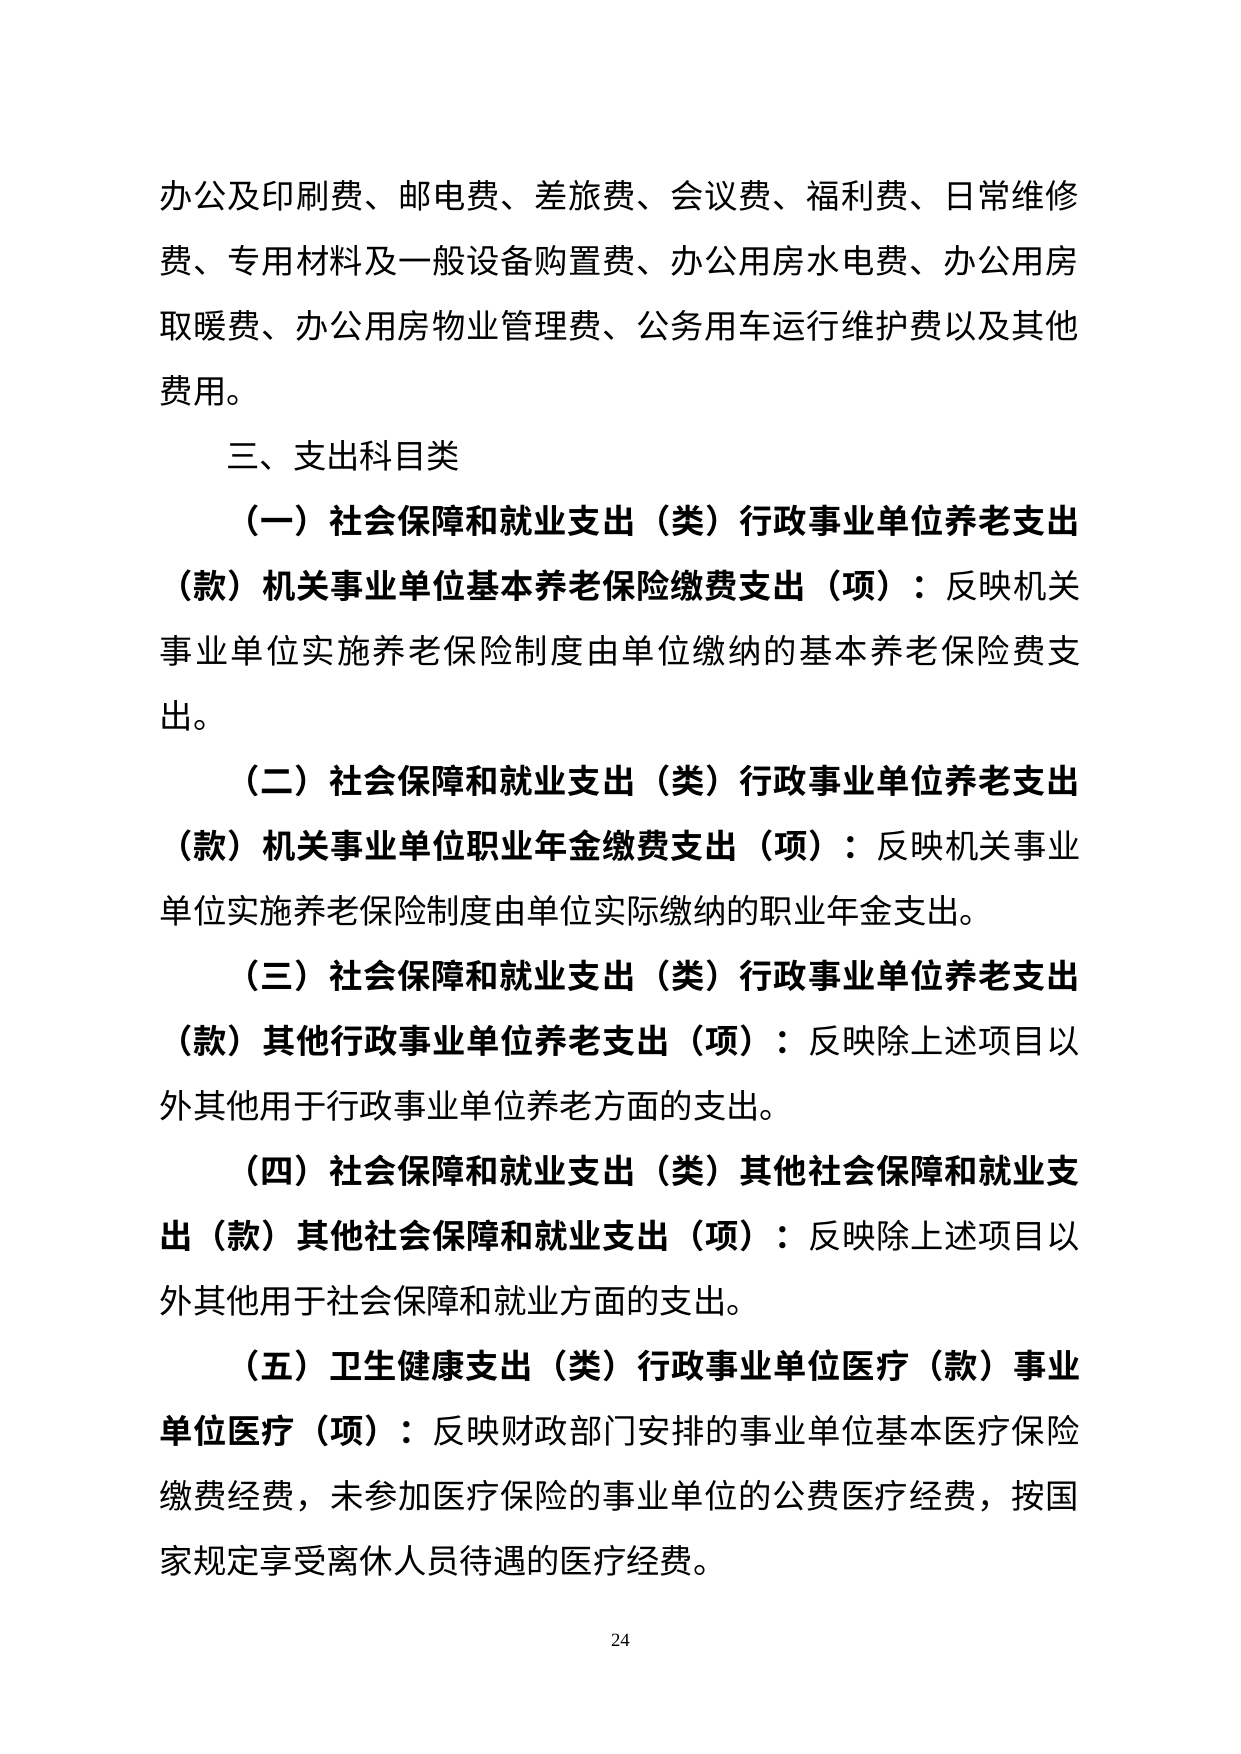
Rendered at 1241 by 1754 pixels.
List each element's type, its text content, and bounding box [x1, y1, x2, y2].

text （一）社会保障和就业支出（类）行政事业单位养老支出（款）机关事业单位基本养老保险缴费支出（项）：反映机关事业单位实施养老保险制度由单位缴纳的基本养老保险费支出。 [159, 487, 1081, 747]
text （三）社会保障和就业支出（类）行政事业单位养老支出（款）其他行政事业单位养老支出（项）：反映除上述项目以外其他用于行政事业单位养老方面的支出。 [159, 942, 1081, 1137]
text 三、支出科目类 [159, 422, 1081, 487]
text （五）卫生健康支出（类）行政事业单位医疗（款）事业单位医疗（项）：反映财政部门安排的事业单位基本医疗保险缴费经费，未参加医疗保险的事业单位的公费医疗经费，按国家规定享受离休人员待遇的医疗经费。 [159, 1332, 1081, 1592]
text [159, 162, 1081, 422]
text （四）社会保障和就业支出（类）其他社会保障和就业支出（款）其他社会保障和就业支出（项）：反映除上述项目以外其他用于社会保障和就业方面的支出。 [159, 1137, 1081, 1332]
text （二）社会保障和就业支出（类）行政事业单位养老支出（款）机关事业单位职业年金缴费支出（项）：反映机关事业单位实施养老保险制度由单位实际缴纳的职业年金支出。 [159, 747, 1081, 942]
